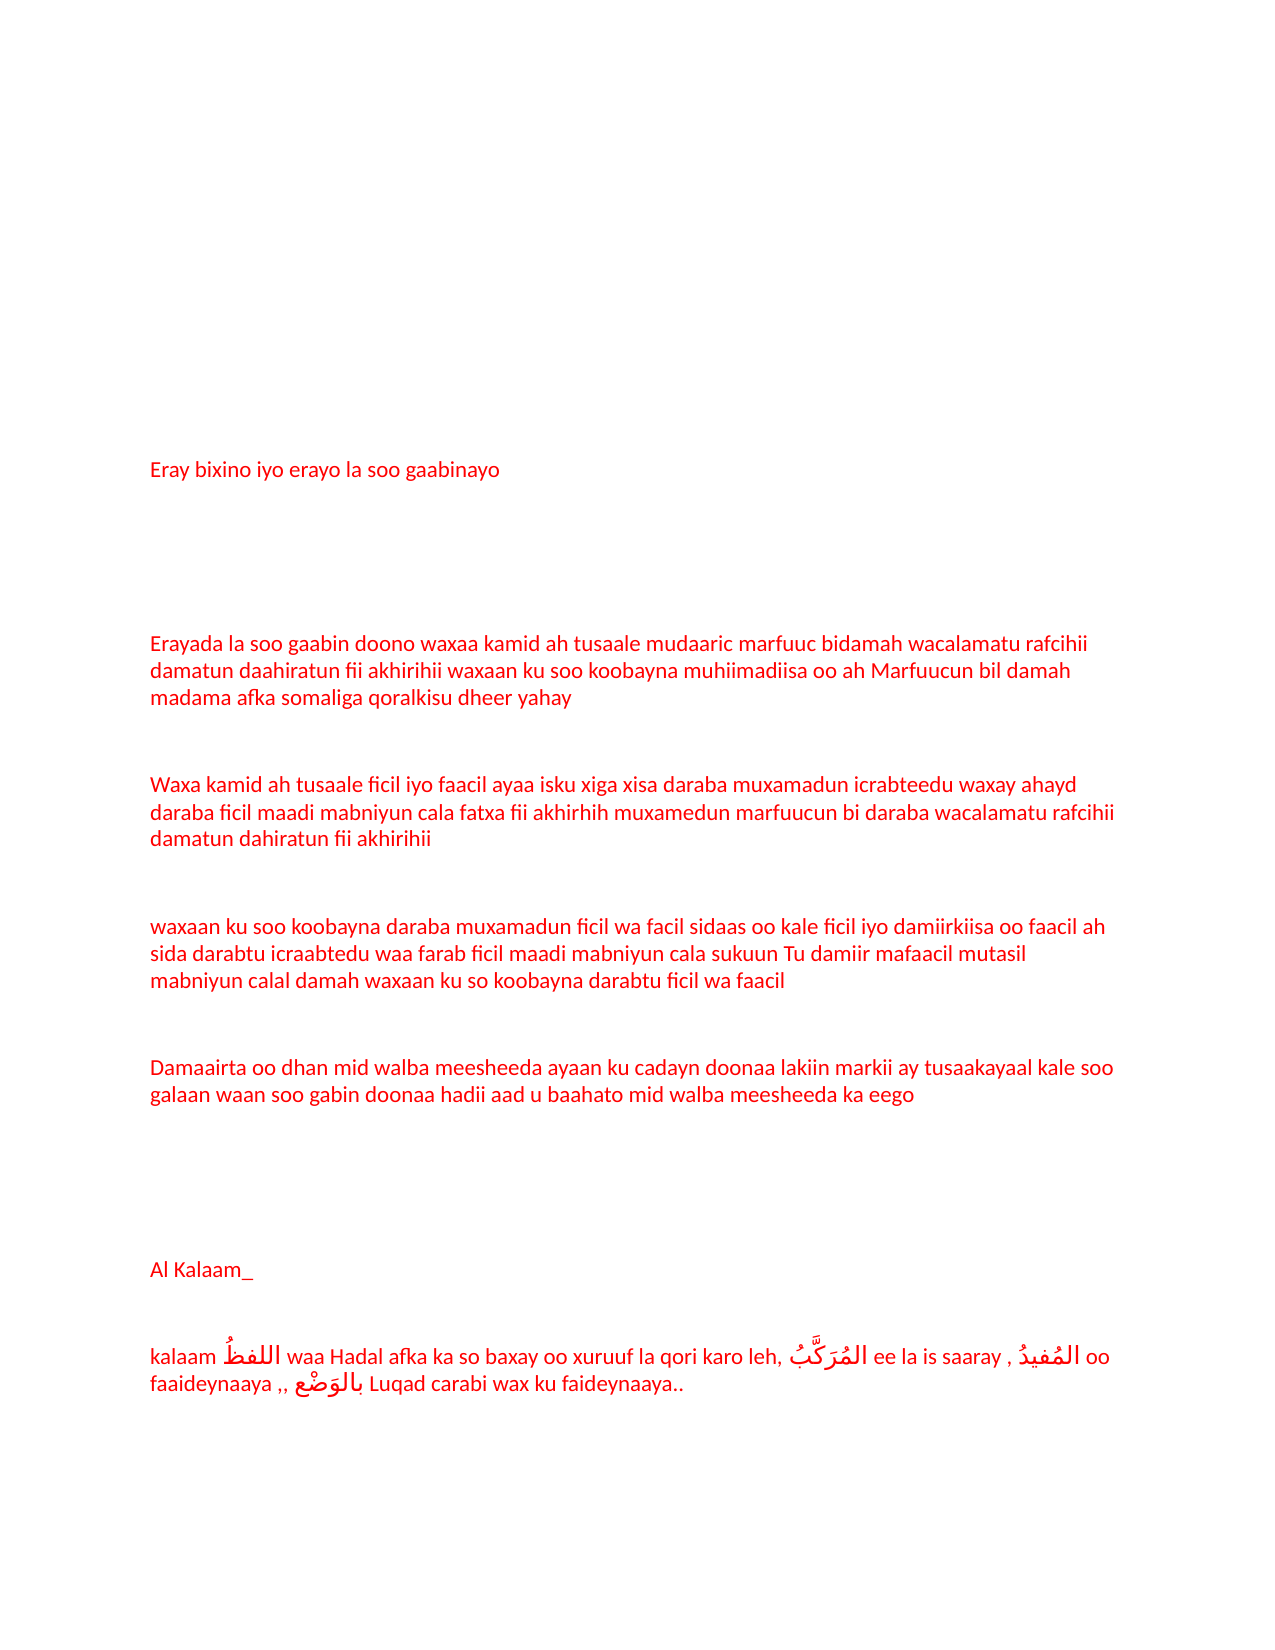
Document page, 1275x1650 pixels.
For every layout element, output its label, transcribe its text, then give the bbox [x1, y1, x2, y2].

text kalaam اللفظُ waa Hadal afka ka so baxay oo xuruuf la qori karo leh, المُرَكَّبُ ee la is saaray , المُفيدُ oo faaideynaaya ,, بالوَضْع Luqad carabi wax ku faideynaaya.. [150, 1343, 1125, 1397]
text waxaan ku soo koobayna daraba muxamadun ficil wa facil sidaas oo kale ficil iyo damiirkiisa oo faacil ah sida darabtu icraabtedu waa farab ficil maadi mabniyun cala sukuun Tu damiir mafaacil mutasil mabniyun calal damah waxaan ku so koobayna darabtu ficil wa faacil [150, 913, 1125, 993]
text Eray bixino iyo erayo la soo gaabinayo [150, 456, 1125, 482]
text Erayada la soo gaabin doono waxaa kamid ah tusaale mudaaric marfuuc bidamah wacalamatu rafcihii damatun daahiratun fii akhirihii waxaan ku soo koobayna muhiimadiisa oo ah Marfuucun bil damah madama afka somaliga qoralkisu dheer yahay [150, 630, 1125, 711]
text Waxa kamid ah tusaale ficil iyo faacil ayaa isku xiga xisa daraba muxamadun icrabteedu waxay ahayd daraba ficil maadi mabniyun cala fatxa fii akhirhih muxamedun marfuucun bi daraba wacalamatu rafcihii damatun dahiratun fii akhirihii [150, 771, 1125, 852]
text Damaairta oo dhan mid walba meesheeda ayaan ku cadayn doonaa lakiin markii ay tusaakayaal kale soo galaan waan soo gabin doonaa hadii aad u baahato mid walba meesheeda ka eego [150, 1054, 1125, 1108]
text Al Kalaam_ [150, 1255, 1125, 1282]
